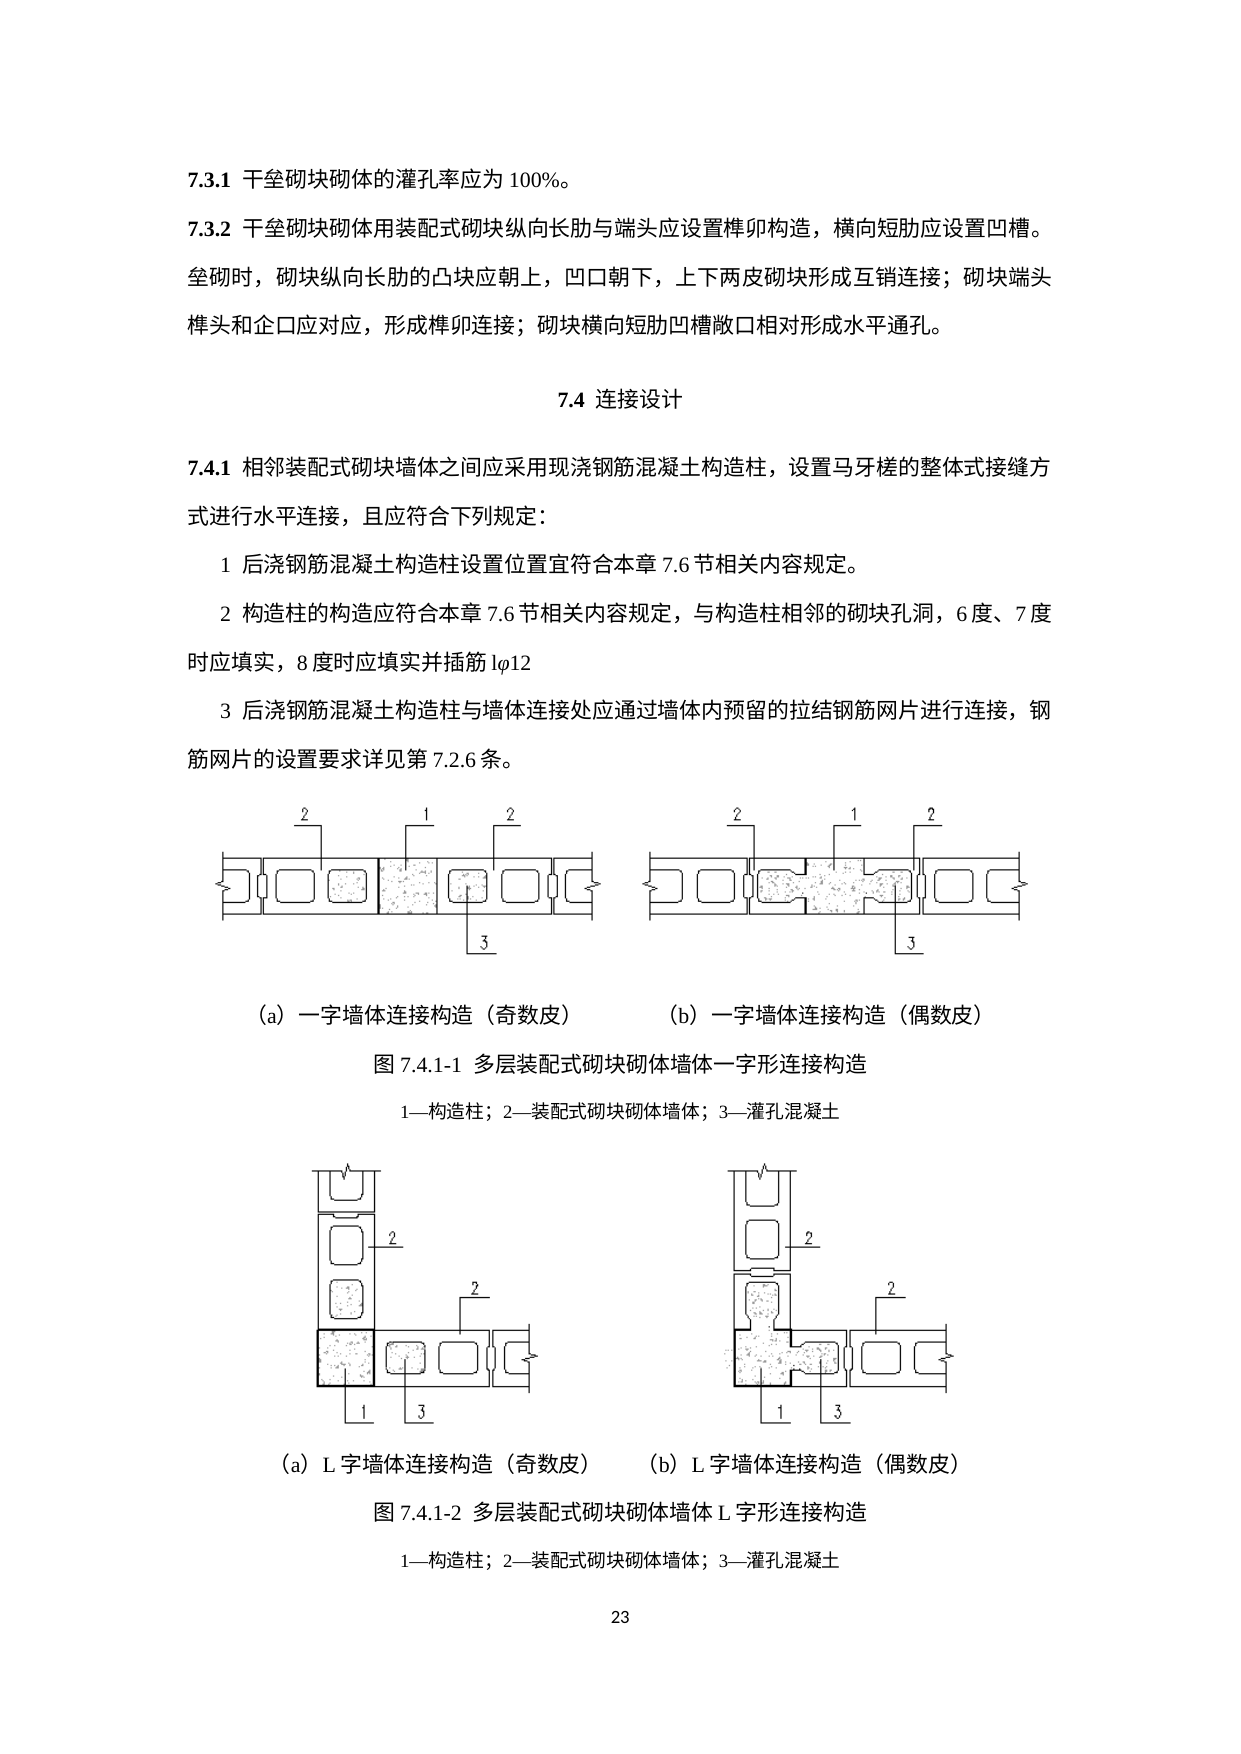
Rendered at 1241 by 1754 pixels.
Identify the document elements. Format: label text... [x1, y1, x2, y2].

text 图7.4.1-1 多层装配式砌块砌体墙体一字形连接构造 [187, 1046, 1053, 1079]
picture [278, 1140, 962, 1433]
text 1—构造柱；2—装配式砌块砌体墙体；3—灌孔混凝土 [187, 1543, 1053, 1576]
text 7.3.2 干垒砌块砌体用装配式砌块纵向长肋与端头应设置榫卯构造，横向短肋应设置凹槽。垒砌时，砌块纵向长肋的凸块应朝上，凹口朝下，上下两皮砌块形成互销连接；砌块端头榫头和企口应对应，形成榫卯连接；砌块横向短肋凹槽敞口相对形成水平通孔。 [187, 210, 1053, 340]
text 1—构造柱；2—装配式砌块砌体墙体；3—灌孔混凝土 [187, 1094, 1053, 1127]
text 2 构造柱的构造应符合本章7.6节相关内容规定，与构造柱相邻的砌块孔洞，6度、7度时应填实，8度时应填实并插筋lφ12 [187, 595, 1053, 677]
text 7.4 连接设计 [187, 382, 1053, 414]
text 1 后浇钢筋混凝土构造柱设置位置宜符合本章7.6节相关内容规定。 [187, 547, 1053, 579]
picture [205, 789, 1035, 966]
text （a）L字墙体连接构造（奇数皮） （b）L字墙体连接构造（偶数皮） [187, 1446, 1053, 1479]
text 相邻装配式砌块墙体之间应采用现浇钢筋混凝土构造柱，设置马牙槎的整体式接缝方式进行水平连接，且应符合下列规定： [187, 450, 1053, 531]
text 7.3.1 干垒砌块砌体的灌孔率应为100%。 [187, 162, 1053, 194]
text （a）一字墙体连接构造（奇数皮） （b）一字墙体连接构造（偶数皮） [187, 998, 1053, 1030]
text 图7.4.1-2 多层装配式砌块砌体墙体L字形连接构造 [187, 1495, 1053, 1527]
text 3 后浇钢筋混凝土构造柱与墙体连接处应通过墙体内预留的拉结钢筋网片进行连接，钢筋网片的设置要求详见第7.2.6条。 [187, 692, 1053, 774]
